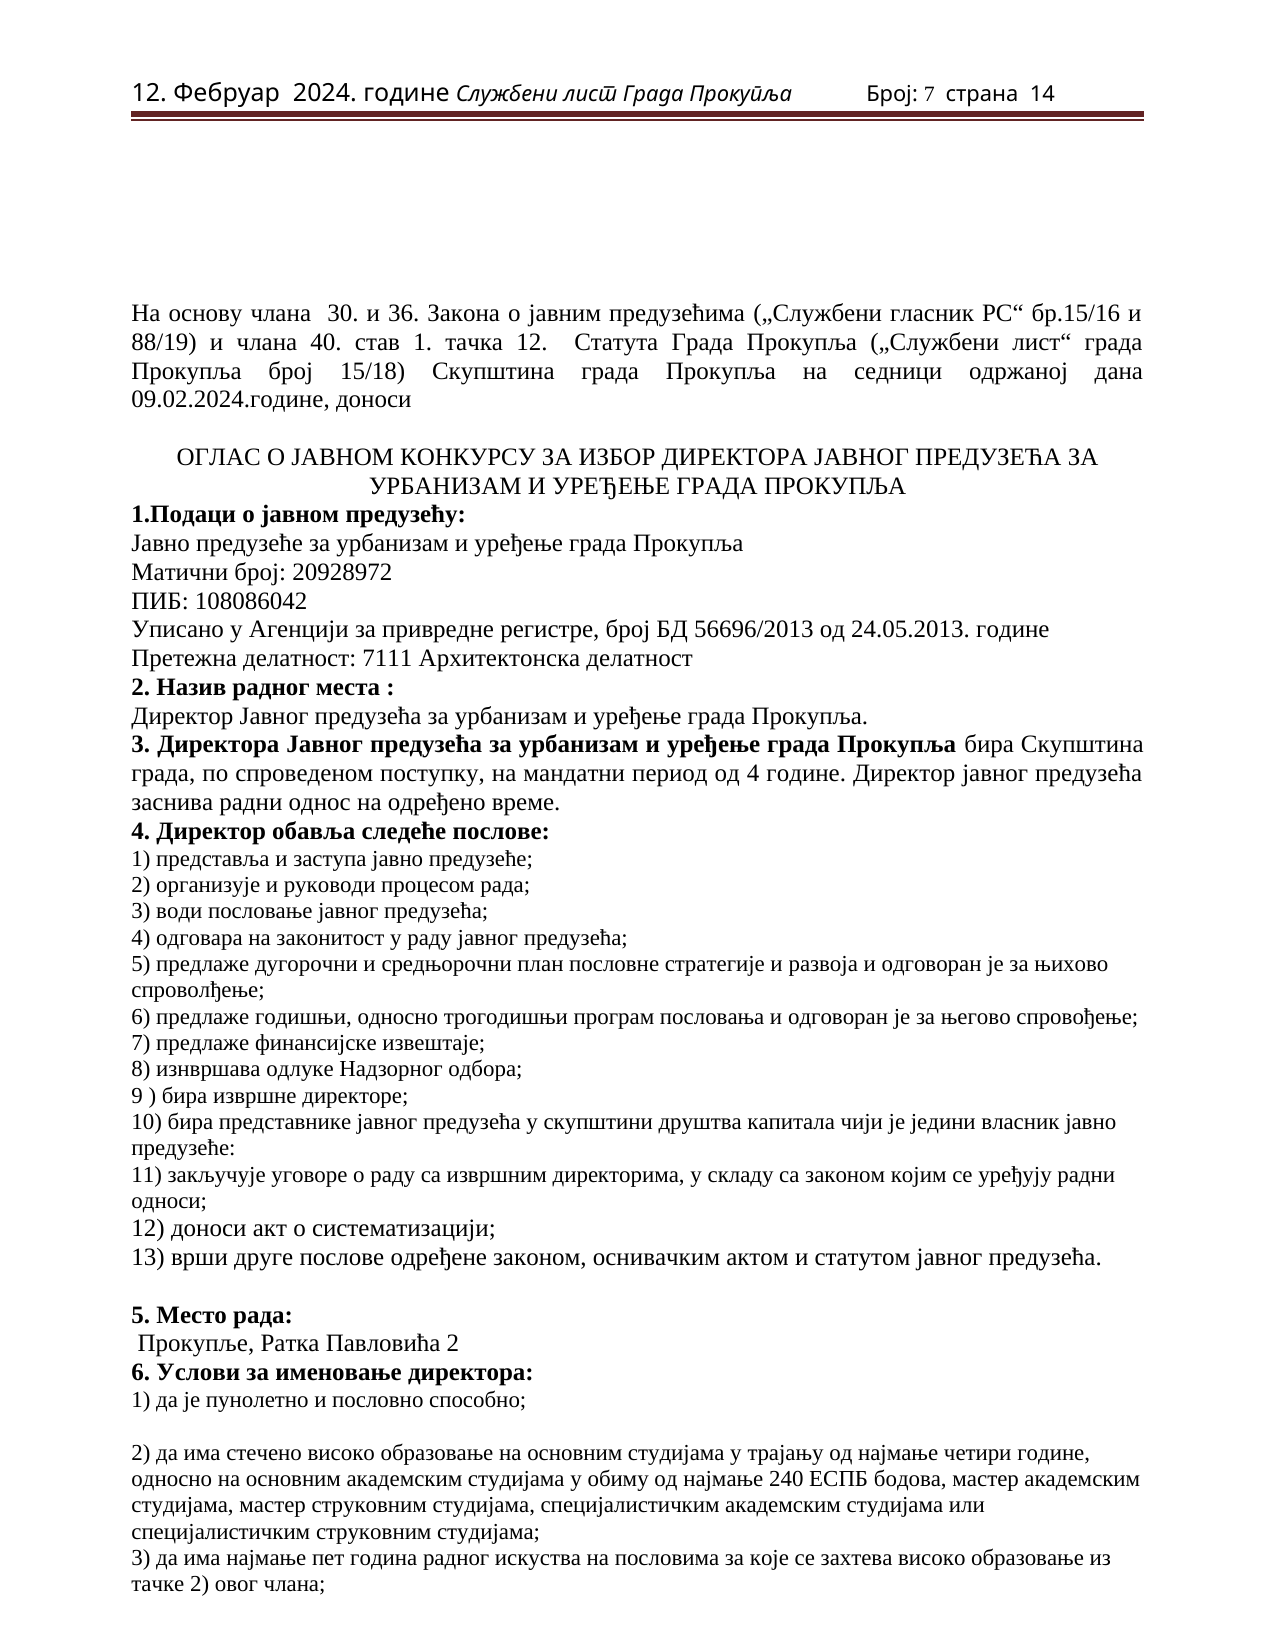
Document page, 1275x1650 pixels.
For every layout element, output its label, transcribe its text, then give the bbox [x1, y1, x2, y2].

text 6. Услови за именовање директора: [131, 1357, 1144, 1386]
text 3) води пословање јавног предузећа; [131, 897, 1144, 924]
text 1) да је пунолетно и пословно способно; [131, 1386, 1144, 1412]
text ОГЛАС О ЈАВНОМ КОНКУРСУ ЗА ИЗБОР ДИРЕКТОРА ЈАВНОГ ПРЕДУЗЕЋА ЗА УРБАНИЗАМ И УРЕЂЕЊЕ ГРАДА ПРОКУПЉА [131, 442, 1144, 499]
text Претежна делатност: 7111 Архитектонска делатност [131, 643, 1144, 672]
text 6) предлаже годишњи, односно трогодишњи програм пословања и одговоран је за његово спровођење; [131, 1003, 1144, 1029]
text Директор Јавног предузећа за урбанизам и уређење града Прокупља. [131, 701, 1144, 729]
text 12) доноси акт о систематизацији; [131, 1213, 1144, 1242]
text 2. Назив радног места : [131, 672, 1144, 701]
text 3. Директора Јавног предузећа за урбанизам и уређење града Прокупља бира Скупштина града, по спроведеном поступку, на мандатни период од 4 године. Директор јавног предузећа заснива радни однос на одређено време. [131, 729, 1144, 816]
text ПИБ: 108086042 [131, 586, 1144, 614]
text 4. Директор обавља следеће послове: [131, 816, 1144, 844]
text 9 ) бира извршне директоре; [131, 1082, 1144, 1108]
text 4) одговара на законитост у раду јавног предузећа; [131, 924, 1144, 950]
text 10) бира представнике јавног предузећа у скупштини друштва капитала чији је једини власник јавно предузеће: [131, 1108, 1144, 1161]
text Уписано у Агенцији за привредне регистре, број БД 56696/2013 од 24.05.2013. године [131, 614, 1144, 643]
text 5. Место рада: [131, 1300, 1144, 1328]
text 1) представља и заступа јавно предузеће; [131, 844, 1144, 871]
text 1.Подаци о јавном предузећу: [131, 499, 1144, 528]
text 11) закључује уговоре о раду са извршним директорима, у складу са законом којим се уређују радни односи; [131, 1161, 1144, 1213]
text 13) врши друге послове одређене законом, оснивачким актом и статутом јавног предузећа. [131, 1242, 1144, 1271]
text 5) предлаже дугорочни и средњорочни план пословне стратегије и развоја и одговоран је за њихово спроволђење; [131, 950, 1144, 1003]
text 7) предлаже финансијске извештаје; [131, 1029, 1144, 1055]
text 2) да има стечено високо образовање на основним студијама у трајању од најмање четири године, односно на основним академским студијама у обиму од најмање 240 ЕСПБ бодова, мастер академским студијама, мастер струковним студијама, специјалистичким академским студијама или специјалистичким струковним студијама; [131, 1439, 1144, 1544]
text 8) изнвршава одлуке Надзорног одбора; [131, 1055, 1144, 1082]
text 2) организује и руководи процесом рада; [131, 871, 1144, 897]
text На основу члана 30. и 36. Закона о јавним предузећима („Службени гласник РС“ бр.15/16 и 88/19) и члана 40. став 1. тачка 12. Статута Града Прокупља („Службени лист“ града Прокупља број 15/18) Скупштина града Прокупља на седници одржаној дана 09.02.2024.године, доноси [131, 298, 1144, 413]
text Прокупље, Ратка Павловића 2 [131, 1328, 1144, 1357]
text Матични број: 20928972 [131, 557, 1144, 586]
text Јавно предузеће за урбанизам и уређење града Прокупља [131, 528, 1144, 557]
text 3) да има најмање пет година радног искуства на пословима за које се захтева високо образовање из тачке 2) овог члана; [131, 1544, 1144, 1597]
